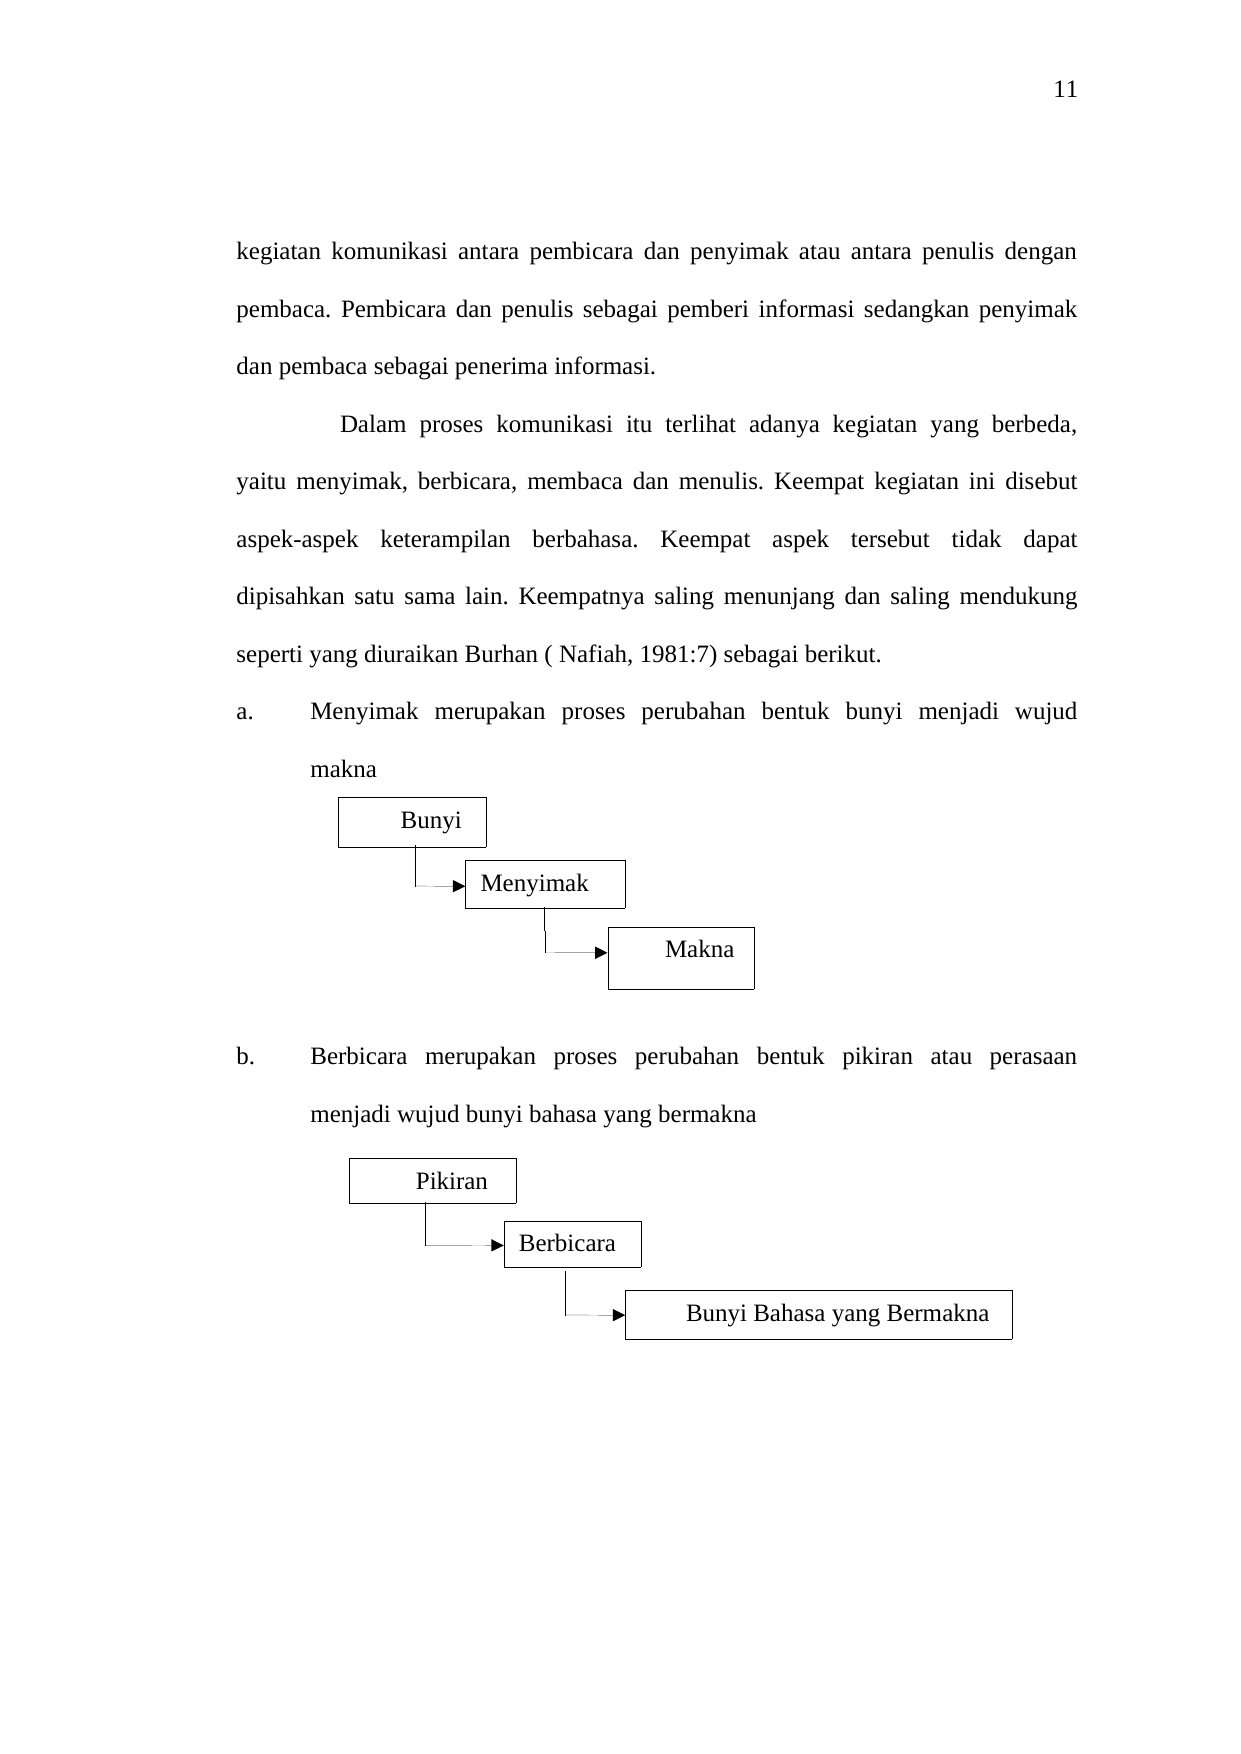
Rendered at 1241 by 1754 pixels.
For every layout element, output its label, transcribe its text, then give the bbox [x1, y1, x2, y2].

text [236, 236, 1078, 380]
list Berbicara merupakan proses perubahan bentuk pikiran atau perasaan menjadi wujud bunyi bahasa yang bermakna [236, 1041, 1078, 1127]
text Dalam proses komunikasi itu terlihat adanya kegiatan yang berbeda, yaitu menyimak, berbicara, membaca dan menulis. Keempat kegiatan ini disebut aspek-aspek keterampilan berbahasa. Keempat aspek tersebut tidak dapat dipisahkan satu sama lain. Keempatnya saling menunjang dan saling mendukung seperti yang diuraikan Burhan ( Nafiah, 1981:7) sebagai berikut. [236, 409, 1078, 667]
list Menyimak merupakan proses perubahan bentuk bunyi menjadi wujud makna [236, 696, 1078, 782]
